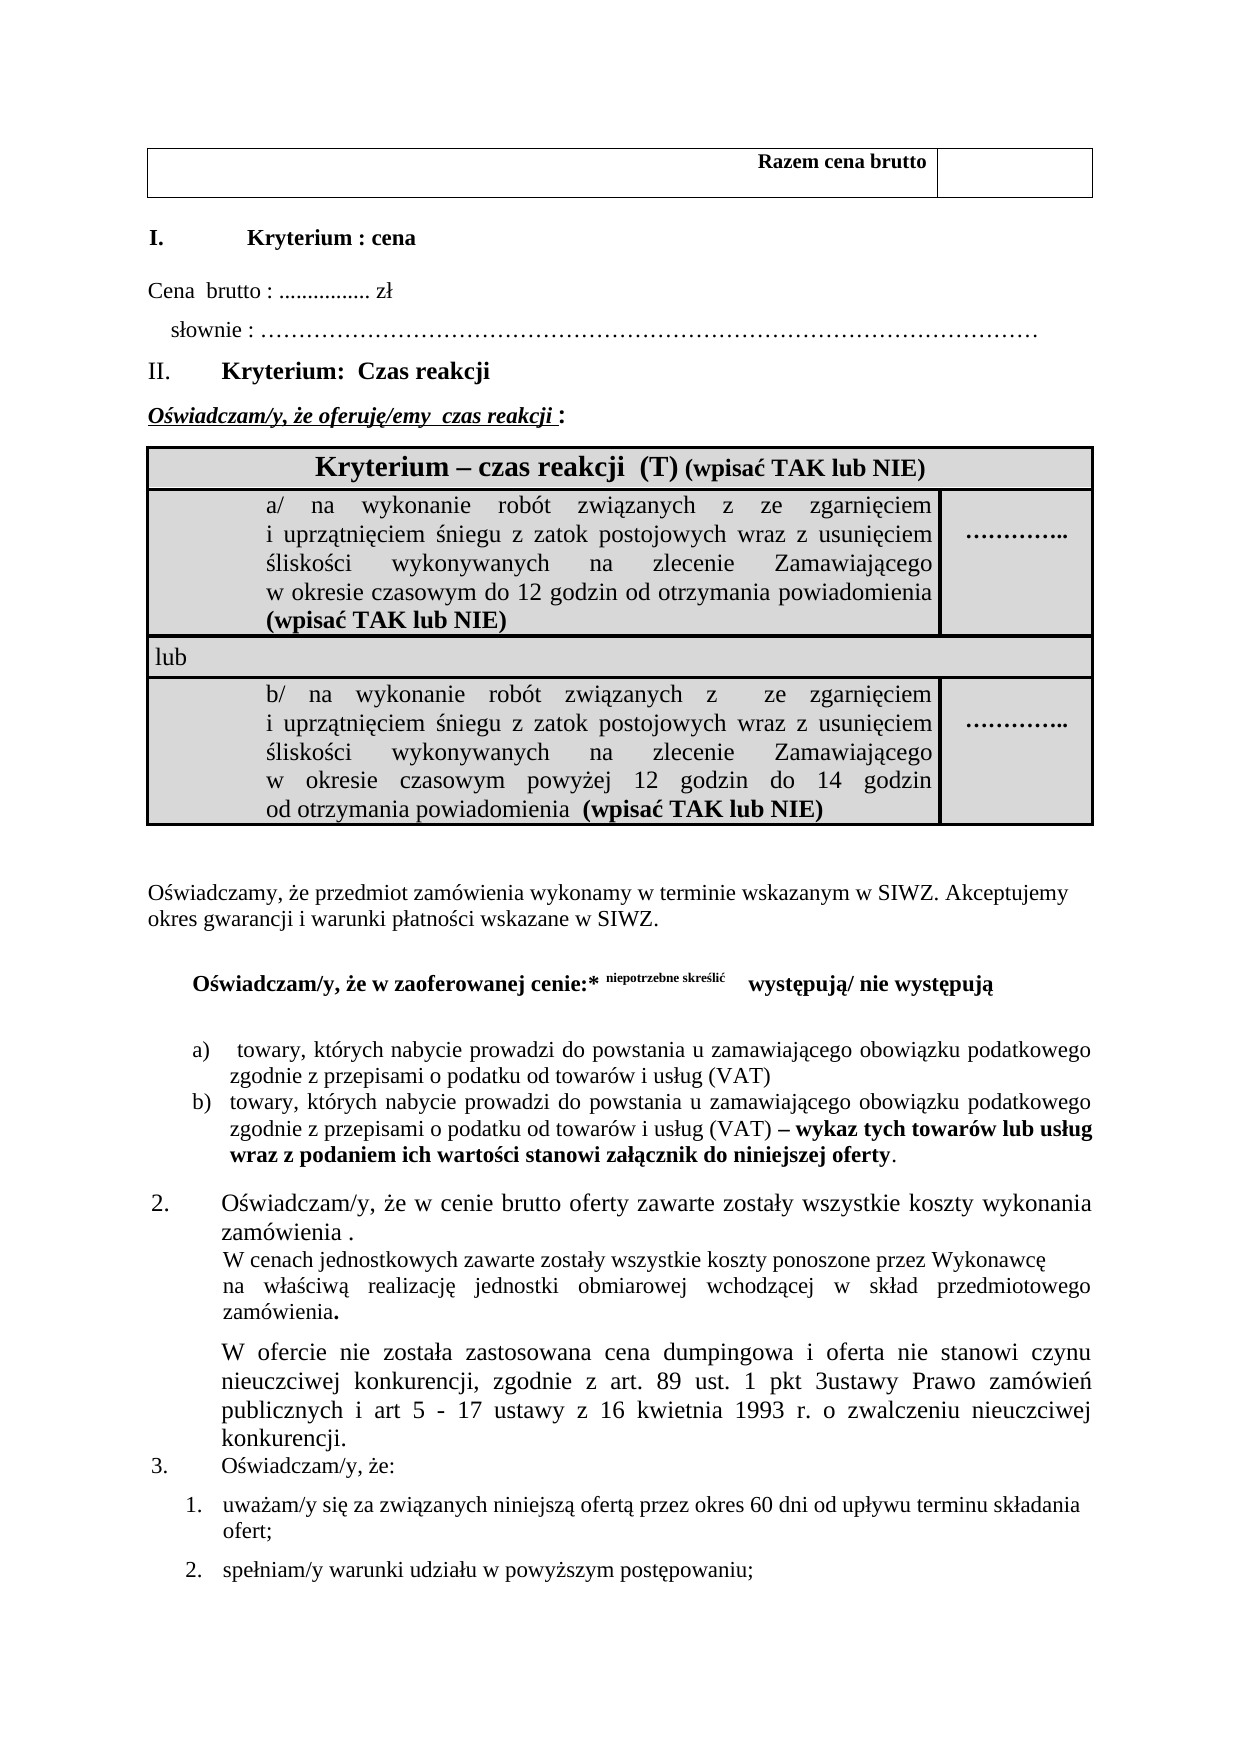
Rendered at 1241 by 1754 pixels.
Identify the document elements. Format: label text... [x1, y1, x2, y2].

text Oświadczam/y, że oferuję/emy czas reakcji : [148, 399, 1093, 430]
list towary, których nabycie prowadzi do powstania u zamawiającego obowiązku podatkowego zgodnie z przepisami o podatku od towarów i usług (VAT) – wykaz tych towarów lub usług wraz z podaniem ich wartości stanowi załącznik do niniejszej oferty. [192, 1088, 1093, 1167]
table_cell lub [149, 638, 1091, 676]
table_cell Razem cena brutto [148, 149, 937, 197]
table_cell [938, 149, 1092, 197]
text słownie : ………………………………………………………………………………………… [148, 316, 1093, 343]
text W cenach jednostkowych zawarte zostały wszystkie koszty ponoszone przez Wykonawcę [223, 1246, 1093, 1272]
text Oświadczamy, że przedmiot zamówienia wykonamy w terminie wskazanym w SIWZ. Akceptujemy okres gwarancji i warunki płatności wskazane w SIWZ. [148, 879, 1093, 932]
table_cell a/ na wykonanie robót związanych z ze zgarnięciem i uprzątnięciem śniegu z zatok postojowych wraz z usunięciem śliskości wykonywanych na zlecenie Zamawiającego w okresie czasowym do 12 godzin od otrzymania powiadomienia (wpisać TAK lub NIE) [149, 491, 938, 634]
text 3. Oświadczam/y, że: [151, 1452, 1093, 1479]
text Oświadczam/y, że w zaoferowanej cenie:* niepotrzebne skreślić występują/ nie występują [192, 970, 1093, 997]
text II. Kryterium: Czas reakcji [148, 356, 1093, 384]
list towary, których nabycie prowadzi do powstania u zamawiającego obowiązku podatkowego zgodnie z przepisami o podatku od towarów i usług (VAT) [192, 1036, 1093, 1088]
text W ofercie nie została zastosowana cena dumpingowa i oferta nie stanowi czynu nieuczciwej konkurencji, zgodnie z art. 89 ust. 1 pkt 3ustawy Prawo zamówień publicznych i art 5 - 17 ustawy z 16 kwietnia 1993 r. o zwalczeniu nieuczciwej konkurencji. [151, 1337, 1093, 1452]
list uważam/y się za związanych niniejszą ofertą przez okres 60 dni od upływu terminu składania ofert; [185, 1491, 1096, 1544]
table_cell ………….. [942, 679, 1091, 823]
text na właściwą realizację jednostki obmiarowej wchodzącej w skład przedmiotowego zamówienia. [223, 1272, 1093, 1325]
table_header Kryterium – czas reakcji (T) (wpisać TAK lub NIE) [149, 449, 1091, 487]
table_cell ………….. [942, 491, 1091, 634]
text 2. Oświadczam/y, że w cenie brutto oferty zawarte zostały wszystkie koszty wykonania zamówienia . [151, 1188, 1093, 1246]
table_cell b/ na wykonanie robót związanych z ze zgarnięciem i uprzątnięciem śniegu z zatok postojowych wraz z usunięciem śliskości wykonywanych na zlecenie Zamawiającego w okresie czasowym powyżej 12 godzin do 14 godzin od otrzymania powiadomienia (wpisać TAK lub NIE) [149, 679, 938, 823]
list spełniam/y warunki udziału w powyższym postępowaniu; [185, 1556, 1096, 1582]
text Cena brutto : ................ zł [148, 277, 1093, 303]
list Kryterium : cena [149, 224, 1093, 251]
